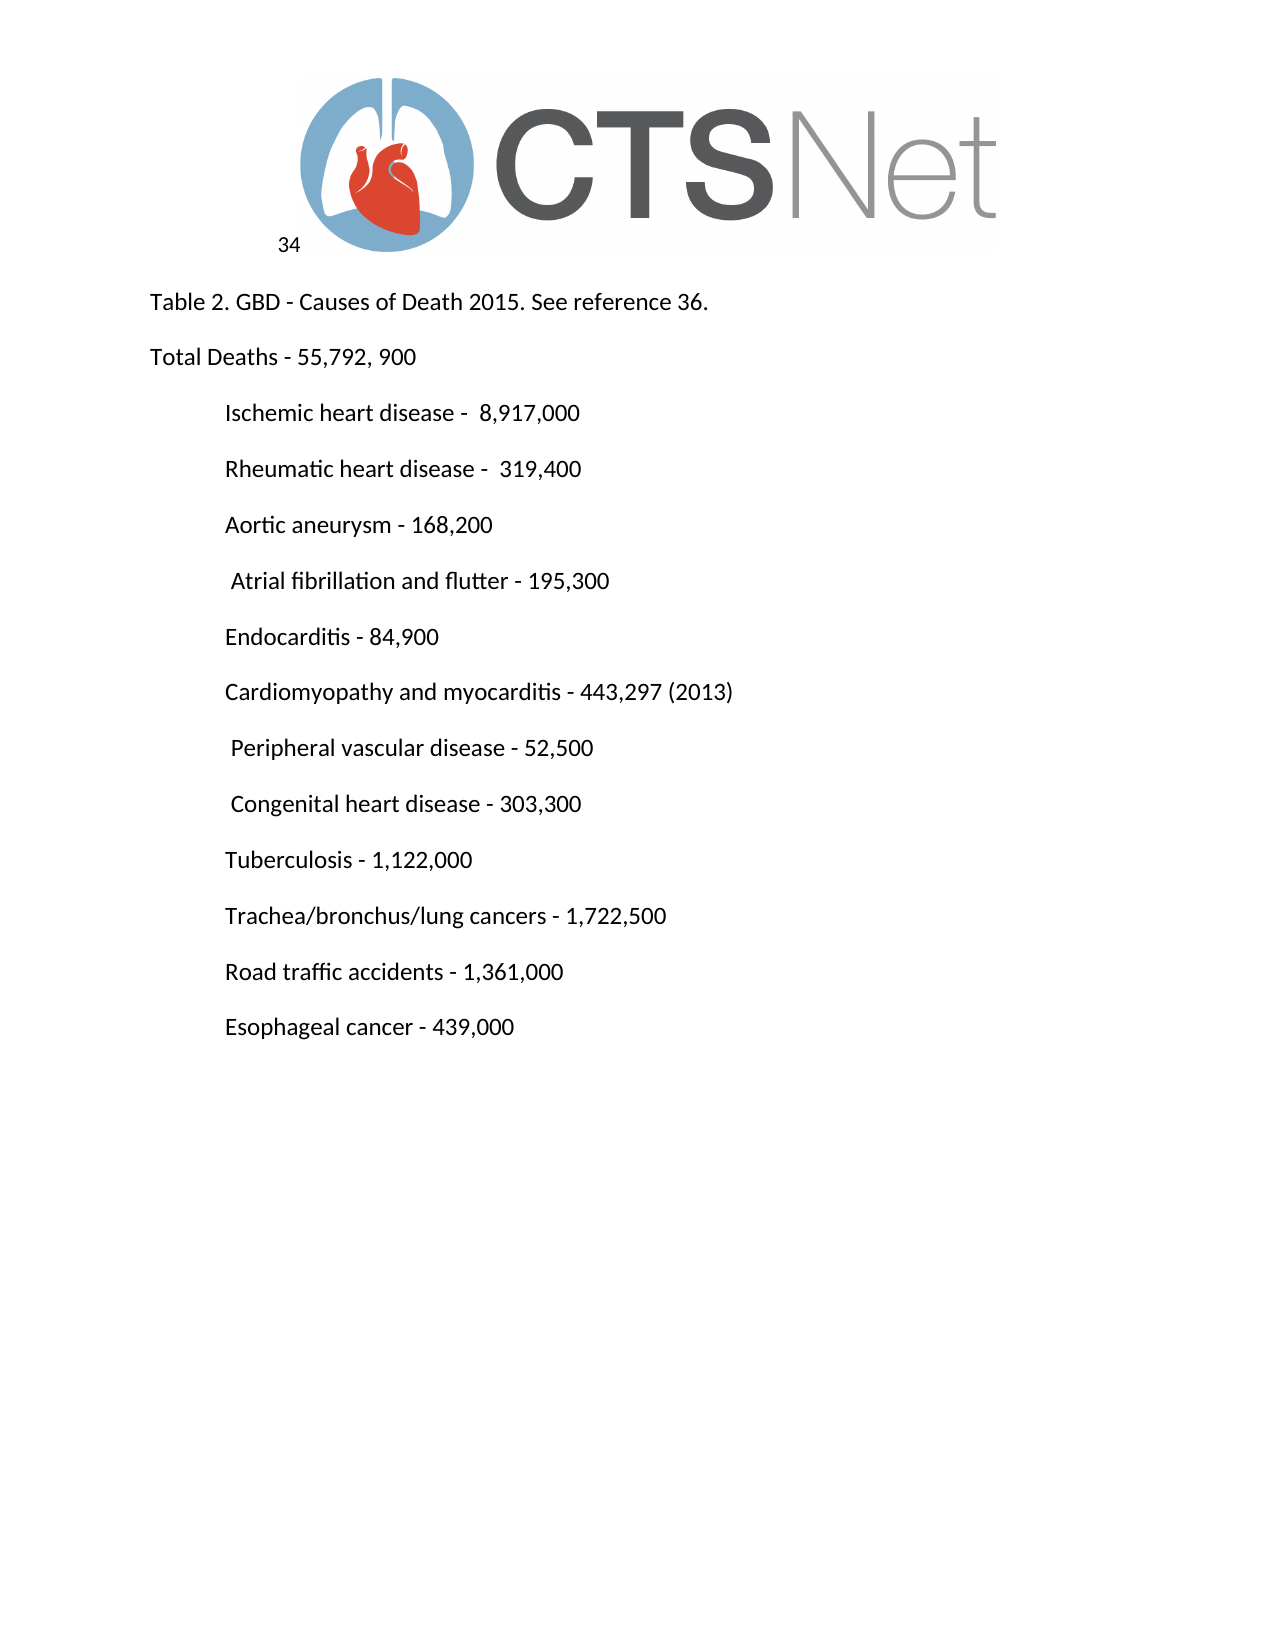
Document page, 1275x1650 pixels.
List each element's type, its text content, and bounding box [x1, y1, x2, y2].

text Road traffic accidents - 1,361,000 [150, 956, 1125, 986]
picture [300, 75, 998, 252]
text Total Deaths - 55,792, 900 [150, 342, 1125, 372]
text Ischemic heart disease - 8,917,000 [150, 397, 1125, 428]
text Atrial fibrillation and flutter - 195,300 [150, 565, 1125, 595]
text Peripheral vascular disease - 52,500 [150, 732, 1125, 763]
text Cardiomyopathy and myocarditis - 443,297 (2013) [150, 677, 1125, 707]
text Aortic aneurysm - 168,200 [225, 509, 1125, 539]
text Congenital heart disease - 303,300 [150, 788, 1125, 819]
text Trachea/bronchus/lung cancers - 1,722,500 [150, 900, 1125, 930]
text Endocarditis - 84,900 [150, 621, 1125, 651]
text Tuberculosis - 1,122,000 [150, 844, 1125, 874]
text Rheumatic heart disease - 319,400 [225, 453, 1125, 484]
text Table 2. GBD - Causes of Death 2015. See reference 36. [150, 286, 1125, 316]
text Esophageal cancer - 439,000 [150, 1012, 1125, 1042]
